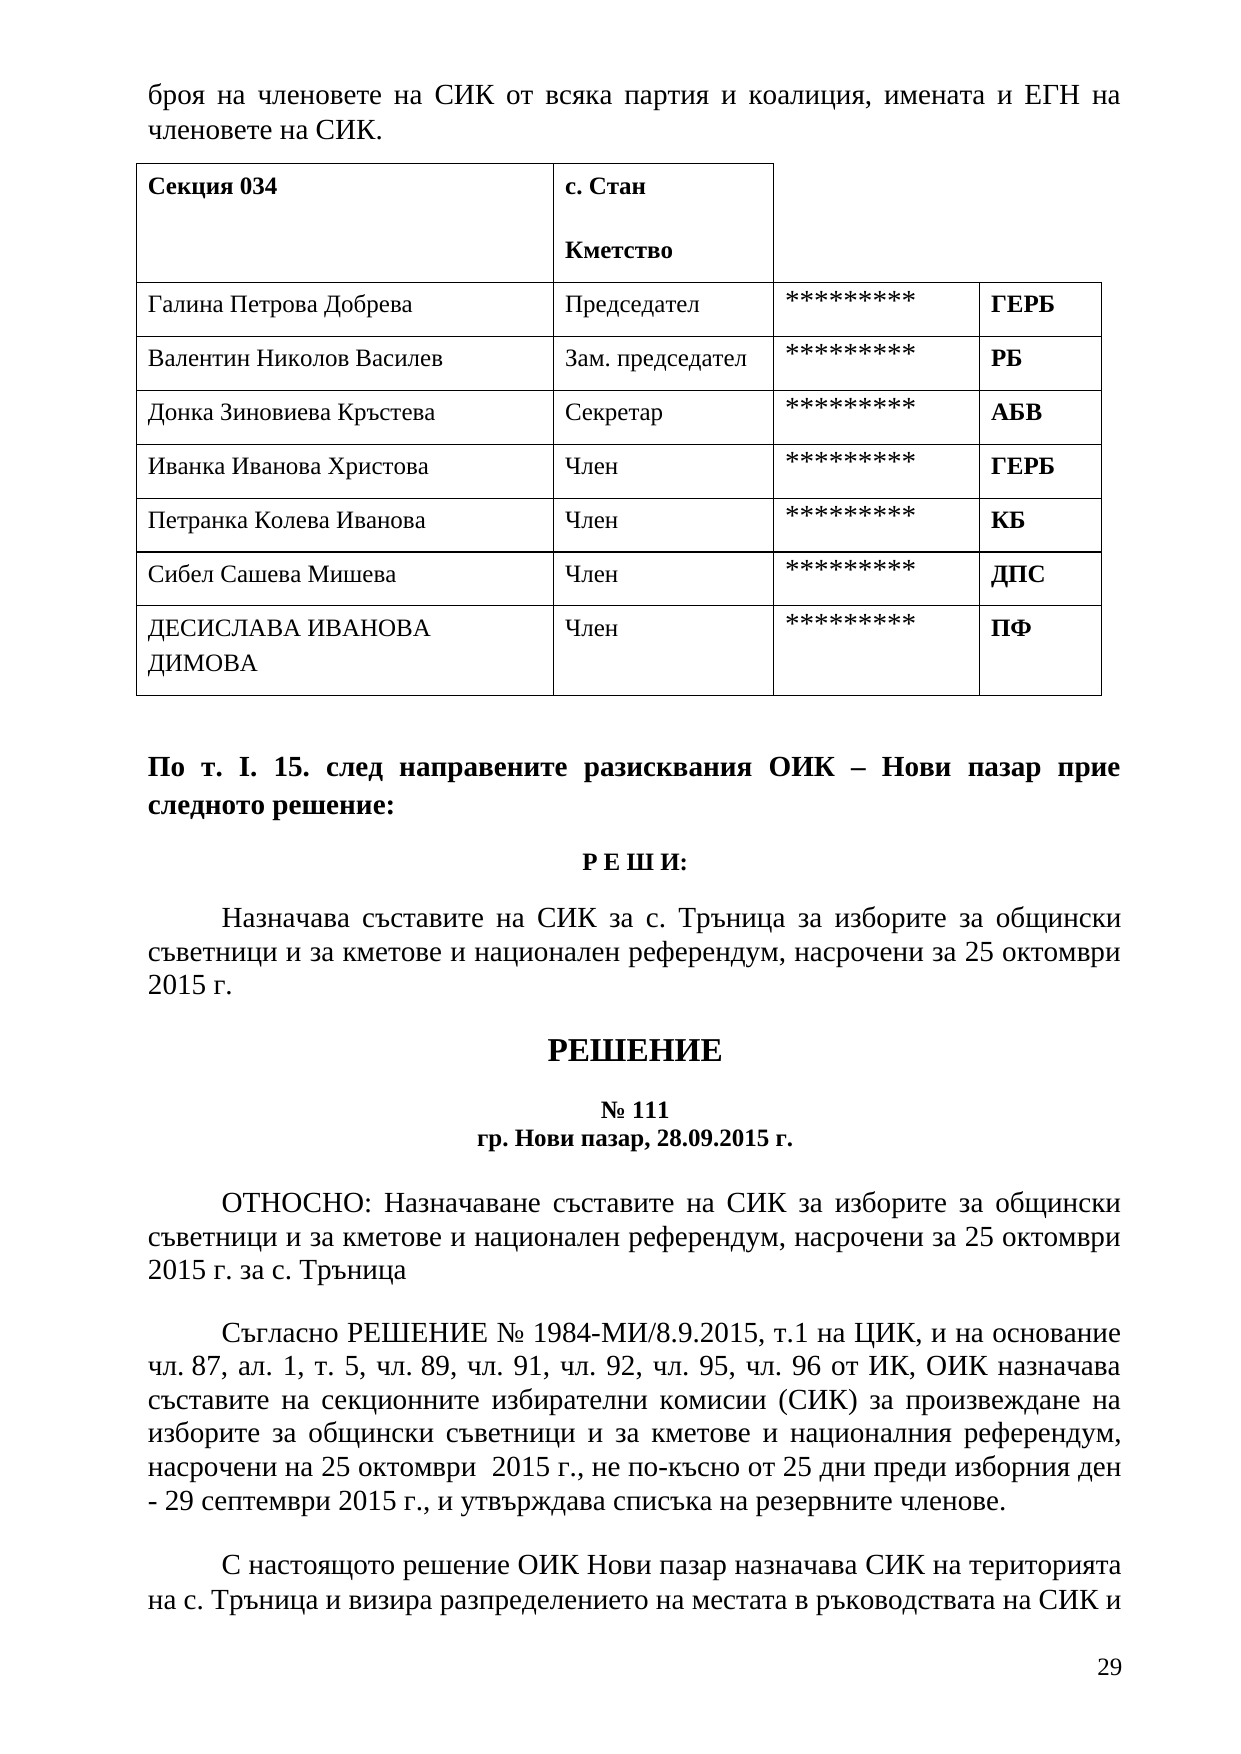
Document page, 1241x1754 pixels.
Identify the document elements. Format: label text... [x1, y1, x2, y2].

text Назначава съставите на СИК за с. Тръница за изборите за общински съветници и за кметове и национален референдум, насрочени за 25 октомври 2015 г. [148, 900, 1122, 1001]
table_cell КБ [980, 499, 1101, 551]
table_cell РБ [980, 337, 1101, 389]
table_cell Валентин Николов Василев [137, 337, 553, 389]
table_cell ********* [774, 606, 979, 695]
text По т. І. 15. след направените разисквания ОИК – Нови пазар прие следното решение: [148, 749, 1122, 821]
table_cell ДЕСИСЛАВА ИВАНОВА ДИМОВА [137, 606, 553, 695]
text Съгласно РЕШЕНИЕ № 1984-МИ/8.9.2015, т.1 на ЦИК, и на основание чл. 87, ал. 1, т. 5, чл. 89, чл. 91, чл. 92, чл. 95, чл. 96 от ИК, ОИК назначава съставите на секционните избирателни комисии (СИК) за произвеждане на изборите за общински съветници и за кметове и националния референдум, насрочени на 25 октомври 2015 г., не по-късно от 25 дни преди изборния ден - 29 септември 2015 г., и утвърждава списъка на резервните членове. [148, 1315, 1122, 1516]
table_cell Член [554, 606, 773, 695]
text № 111 [148, 1095, 1122, 1123]
table_cell ГЕРБ [980, 445, 1101, 497]
table_cell Член [554, 499, 773, 551]
table_cell ********* [774, 445, 979, 497]
table_cell ********* [774, 391, 979, 443]
table_cell ********* [774, 553, 979, 605]
table_cell АБВ [980, 391, 1101, 443]
table_cell ДПС [980, 553, 1101, 605]
table_cell Донка Зиновиева Кръстева [137, 391, 553, 443]
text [148, 1545, 1122, 1616]
table_cell Галина Петрова Добрева [137, 283, 553, 336]
table_header Секция 034 [137, 164, 553, 282]
text ОТНОСНО: Назначаване съставите на СИК за изборите за общински съветници и за кметове и национален референдум, насрочени за 25 октомври 2015 г. за с. Тръница [148, 1185, 1122, 1286]
table_cell Член [554, 445, 773, 497]
table_cell ********* [774, 337, 979, 389]
table_cell ********* [774, 283, 979, 336]
table_cell Председател [554, 283, 773, 336]
table_cell Петранка Колева Иванова [137, 499, 553, 551]
text гр. Нови пазар, 28.09.2015 г. [148, 1123, 1122, 1152]
table_cell Сибел Сашева Мишева [137, 553, 553, 605]
text Р Е Ш И: [148, 847, 1122, 875]
table_cell ПФ [980, 606, 1101, 695]
table_cell ГЕРБ [980, 283, 1101, 336]
table_cell ********* [774, 499, 979, 551]
table_header с. Стан Кметство [554, 164, 773, 282]
table_cell Член [554, 553, 773, 605]
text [148, 75, 1122, 146]
table_cell Секретар [554, 391, 773, 443]
table_cell Зам. председател [554, 337, 773, 389]
text РЕШЕНИЕ [148, 1030, 1122, 1068]
table_cell Иванка Иванова Христова [137, 445, 553, 497]
